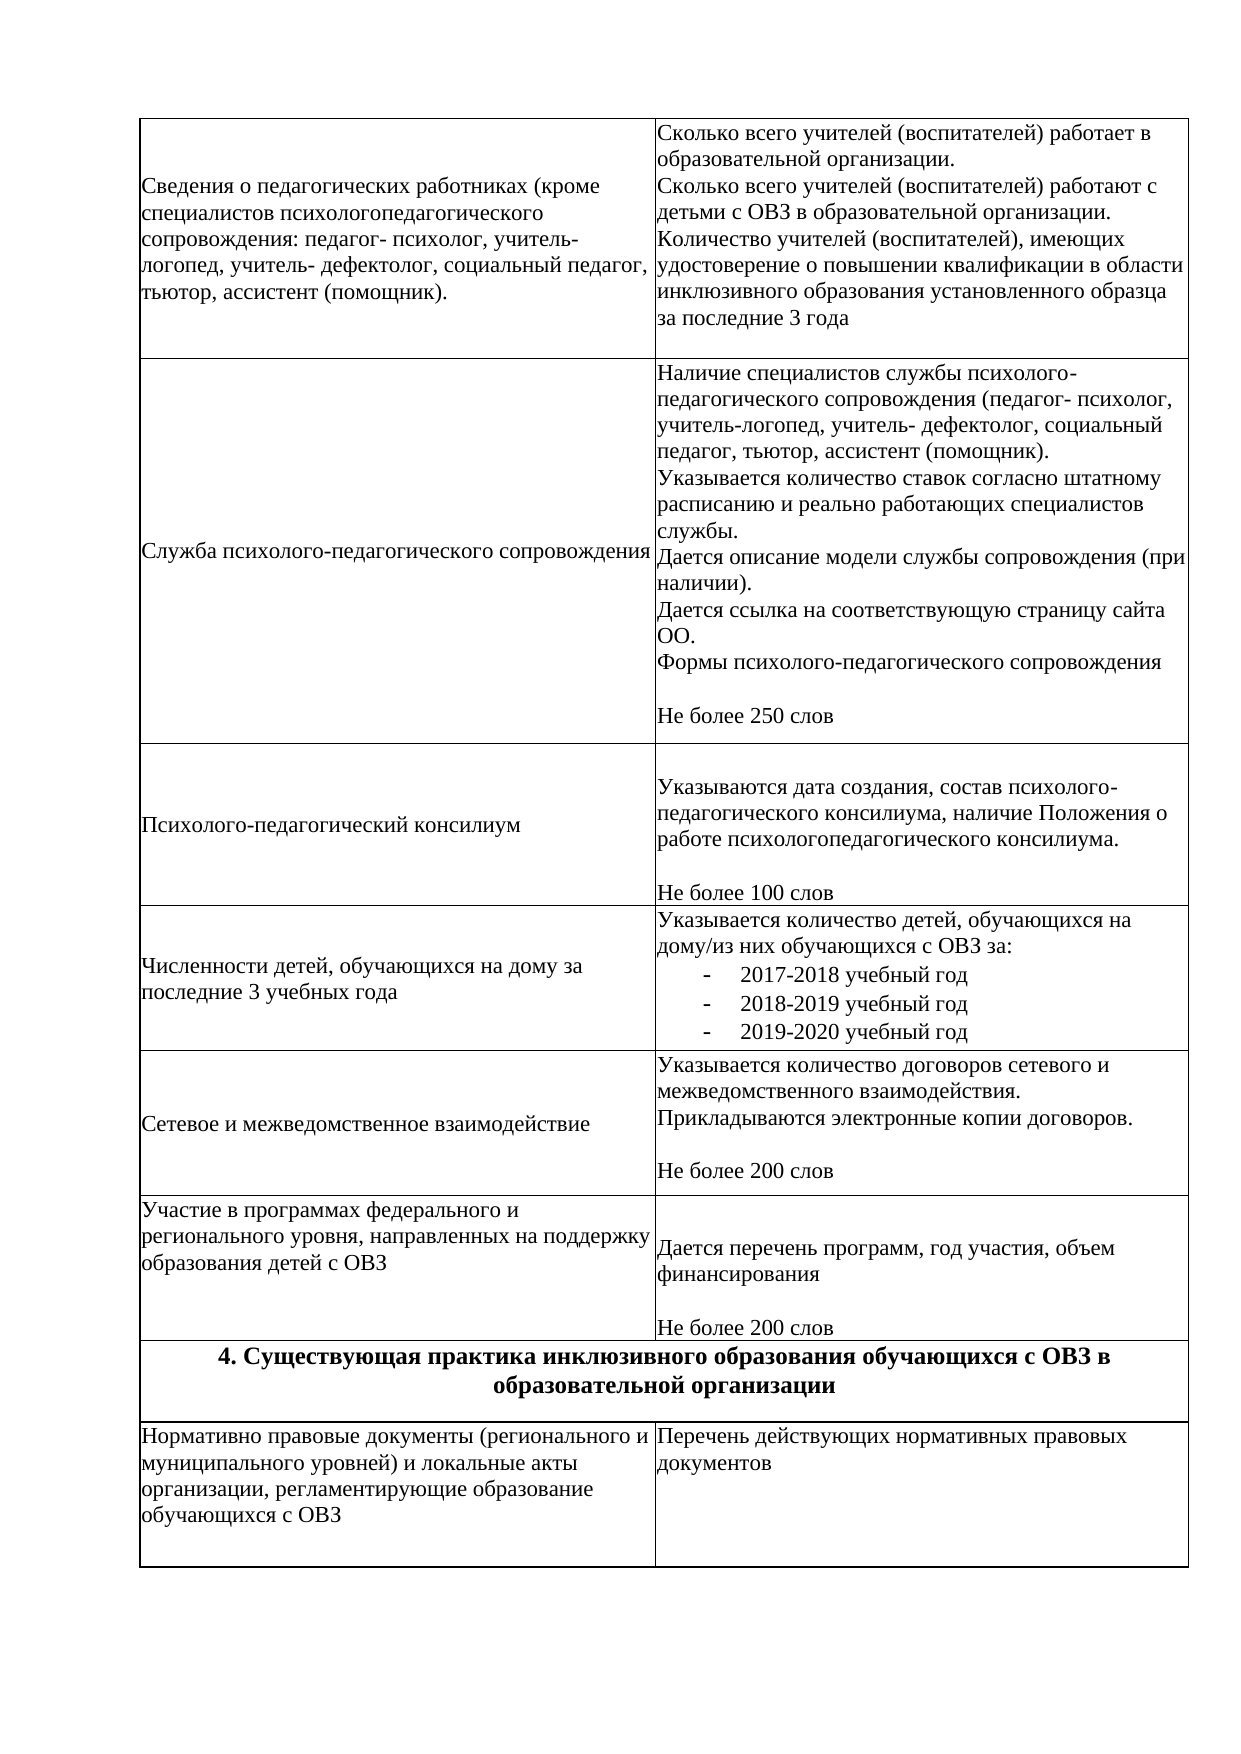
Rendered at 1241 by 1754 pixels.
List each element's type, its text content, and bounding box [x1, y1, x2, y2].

table_cell Указывается количество детей, обучающихся на дому/из них обучающихся с ОВЗ за: 2017-2018 учебный год 2018-2019 учебный год 2019-2020 учебный год Указываются причины изменения (не изменения) численности обучающихся на дому Не более 200 слов [656, 906, 1188, 1050]
table_cell Указываются дата создания, состав психологопедагогического консилиума, наличие Положения о работе психологопедагогического консилиума. Не более 100 слов [656, 744, 1188, 905]
table_cell Сетевое и межведомственное взаимодействие [141, 1051, 655, 1195]
table_cell Служба психолого-педагогического сопровождения [141, 359, 655, 742]
table_cell Психолого-педагогический консилиум [141, 744, 655, 905]
table_cell Дается перечень программ, год участия, объем финансирования Не более 200 слов [656, 1196, 1188, 1340]
table_cell Нормативно правовые документы (регионального и муниципального уровней) и локальные акты организации, регламентирующие образование обучающихся с ОВЗ [141, 1423, 655, 1566]
table_cell Указывается количество договоров сетевого и межведомственного взаимодействия. Прикладываются электронные копии договоров. Не более 200 слов [656, 1051, 1188, 1195]
table_cell Наличие специалистов службы психологопедагогического сопровождения (педагог- психолог, учитель-логопед, учитель- дефектолог, социальный педагог, тьютор, ассистент (помощник). Указывается количество ставок согласно штатному расписанию и реально работающих специалистов службы. Дается описание модели службы сопровождения (при наличии). Дается ссылка на соответствующую страницу сайта ОО. Формы психолого-педагогического сопровождения Не более 250 слов [656, 359, 1188, 742]
table_cell 4. Существующая практика инклюзивного образования обучающихся с ОВЗ в образовательной организации [141, 1341, 1188, 1421]
table_cell Участие в программах федерального и регионального уровня, направленных на поддержку образования детей с ОВЗ [141, 1196, 655, 1340]
table_cell Численности детей, обучающихся на дому за последние 3 учебных года [141, 906, 655, 1050]
table_cell Сколько всего учителей (воспитателей) работает в образовательной организации. Сколько всего учителей (воспитателей) работают с детьми с ОВЗ в образовательной организации. Количество учителей (воспитателей), имеющих удостоверение о повышении квалификации в области инклюзивного образования установленного образца за последние 3 года Не более 250 слов [656, 119, 1188, 357]
table_cell Сведения о педагогических работниках (кроме специалистов психологопедагогического сопровождения: педагог- психолог, учитель-логопед, учитель- дефектолог, социальный педагог, тьютор, ассистент (помощник). [141, 119, 655, 357]
table_cell Перечень действующих нормативных правовых документов [656, 1423, 1188, 1566]
